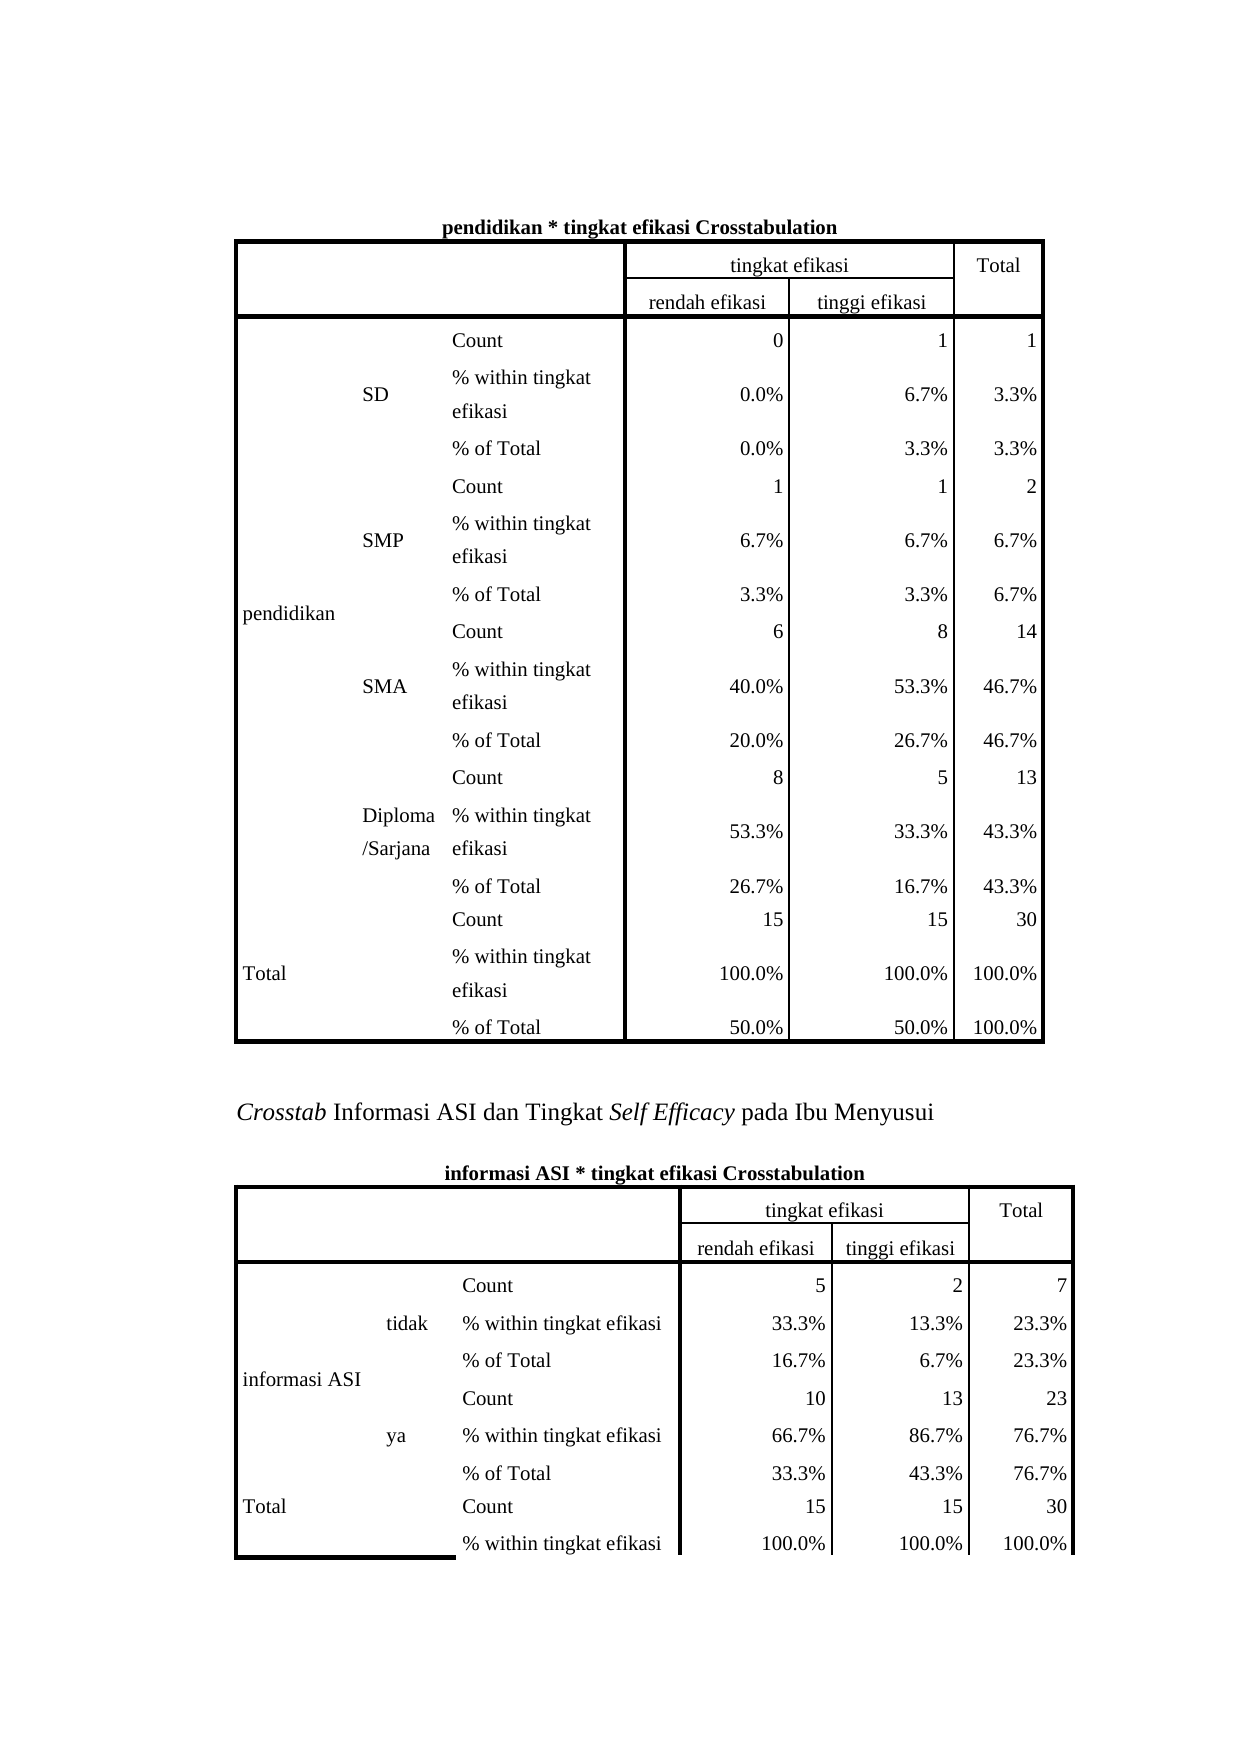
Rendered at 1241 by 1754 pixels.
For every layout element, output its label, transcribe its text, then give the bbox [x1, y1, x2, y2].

table_cell 100.0% [833, 1518, 968, 1555]
table_cell % of Total [456, 1335, 678, 1372]
table_cell 43.3% [955, 789, 1041, 860]
table_cell 26.7% [790, 714, 953, 752]
table_cell % within tingkat efikasi [456, 1410, 678, 1447]
table_cell Total [238, 898, 446, 1039]
table_cell 1 [790, 460, 953, 498]
table_cell 30 [970, 1485, 1071, 1518]
table_cell informasi ASI [238, 1264, 380, 1484]
table_cell 66.7% [682, 1410, 831, 1447]
table_cell 23.3% [970, 1335, 1071, 1372]
table_cell 33.3% [790, 789, 953, 860]
table_cell 46.7% [955, 714, 1041, 752]
table_cell 100.0% [955, 1002, 1041, 1039]
table_cell 16.7% [682, 1335, 831, 1372]
table_cell rendah efikasi [627, 279, 788, 314]
table_cell Count [456, 1485, 678, 1518]
table_cell % within tingkat efikasi [456, 1297, 678, 1334]
table_cell % of Total [446, 569, 623, 606]
table_cell tinggi efikasi [833, 1224, 968, 1259]
table_cell 76.7% [970, 1447, 1071, 1484]
table_cell 86.7% [833, 1410, 968, 1447]
table_cell 6.7% [955, 498, 1041, 568]
table_cell 6.7% [790, 498, 953, 568]
table_cell Count [456, 1264, 678, 1297]
table_cell 40.0% [627, 644, 788, 714]
table_cell 20.0% [627, 714, 788, 752]
table_cell 6.7% [955, 569, 1041, 606]
table_cell tingkat efikasi [682, 1189, 968, 1222]
table_header informasi ASI * tingkat efikasi Crosstabulation [236, 1151, 1073, 1184]
table_cell 46.7% [955, 644, 1041, 714]
table_cell [238, 1189, 678, 1259]
table_cell Count [446, 460, 623, 498]
table_cell Count [446, 606, 623, 643]
table_cell 100.0% [627, 931, 788, 1002]
table_cell 3.3% [627, 569, 788, 606]
table_cell SMP [356, 460, 446, 606]
table_cell % within tingkat efikasi [446, 931, 623, 1002]
table_cell % of Total [456, 1447, 678, 1484]
table_cell 1 [790, 319, 953, 352]
table_cell [238, 244, 623, 314]
table_cell % within tingkat efikasi [446, 352, 623, 423]
table_cell 33.3% [682, 1297, 831, 1334]
table_cell 43.3% [833, 1447, 968, 1484]
table_cell 50.0% [790, 1002, 953, 1039]
table_cell Count [446, 898, 623, 931]
table_cell 23.3% [970, 1297, 1071, 1334]
table_cell 6.7% [627, 498, 788, 568]
table_cell 7 [970, 1264, 1071, 1297]
table_cell % within tingkat efikasi [446, 644, 623, 714]
table_cell Diploma/Sarjana [356, 752, 446, 898]
table_cell ya [380, 1372, 456, 1484]
table_cell % within tingkat efikasi [456, 1518, 678, 1555]
table_cell 3.3% [955, 423, 1041, 460]
table_cell 100.0% [682, 1518, 831, 1555]
table_cell % of Total [446, 860, 623, 898]
table_cell 0.0% [627, 423, 788, 460]
table_cell 3.3% [790, 423, 953, 460]
table_cell % within tingkat efikasi [446, 789, 623, 860]
table_cell 15 [790, 898, 953, 931]
table_cell 30 [955, 898, 1041, 931]
table_cell SD [356, 319, 446, 460]
table_cell 2 [833, 1264, 968, 1297]
table_cell 8 [790, 606, 953, 643]
table_cell 6.7% [833, 1335, 968, 1372]
table_cell tidak [380, 1264, 456, 1372]
table_cell 100.0% [970, 1518, 1071, 1555]
text Crosstab Informasi ASI dan Tingkat Self Efficacy pada Ibu Menyusui [236, 1097, 1063, 1126]
table_cell tingkat efikasi [627, 244, 953, 277]
table_cell 26.7% [627, 860, 788, 898]
table_cell 33.3% [682, 1447, 831, 1484]
table_cell % within tingkat efikasi [446, 498, 623, 568]
table_cell 15 [682, 1485, 831, 1518]
table_cell 1 [627, 460, 788, 498]
table_cell 13 [955, 752, 1041, 789]
table_cell 15 [833, 1485, 968, 1518]
table_cell Total [955, 244, 1041, 314]
table_cell 13 [833, 1372, 968, 1409]
table_cell 2 [955, 460, 1041, 498]
table_cell 53.3% [790, 644, 953, 714]
table_cell 76.7% [970, 1410, 1071, 1447]
table_cell % of Total [446, 1002, 623, 1039]
table_cell Count [446, 319, 623, 352]
table_cell 8 [627, 752, 788, 789]
table_cell 3.3% [955, 352, 1041, 423]
table_cell 0.0% [627, 352, 788, 423]
table_cell 5 [790, 752, 953, 789]
table_cell Total [970, 1189, 1071, 1259]
table_cell Count [456, 1372, 678, 1409]
table_cell 6.7% [790, 352, 953, 423]
table_cell tinggi efikasi [790, 279, 953, 314]
table_cell Count [446, 752, 623, 789]
table_cell 16.7% [790, 860, 953, 898]
table_cell 1 [955, 319, 1041, 352]
table_cell 43.3% [955, 860, 1041, 898]
table_cell 0 [627, 319, 788, 352]
table_cell 53.3% [627, 789, 788, 860]
table_cell 14 [955, 606, 1041, 643]
table_cell 5 [682, 1264, 831, 1297]
table_cell 50.0% [627, 1002, 788, 1039]
table_cell 100.0% [955, 931, 1041, 1002]
table_cell pendidikan [238, 319, 356, 898]
table_cell 3.3% [790, 569, 953, 606]
table_header pendidikan * tingkat efikasi Crosstabulation [236, 206, 1043, 239]
table_cell rendah efikasi [682, 1224, 831, 1259]
table_cell 6 [627, 606, 788, 643]
table_cell 15 [627, 898, 788, 931]
table_cell SMA [356, 606, 446, 752]
table_cell Total [238, 1485, 456, 1555]
table_cell 100.0% [790, 931, 953, 1002]
table_cell 23 [970, 1372, 1071, 1409]
table_cell % of Total [446, 714, 623, 752]
table_cell 13.3% [833, 1297, 968, 1334]
table_cell 10 [682, 1372, 831, 1409]
table_cell % of Total [446, 423, 623, 460]
